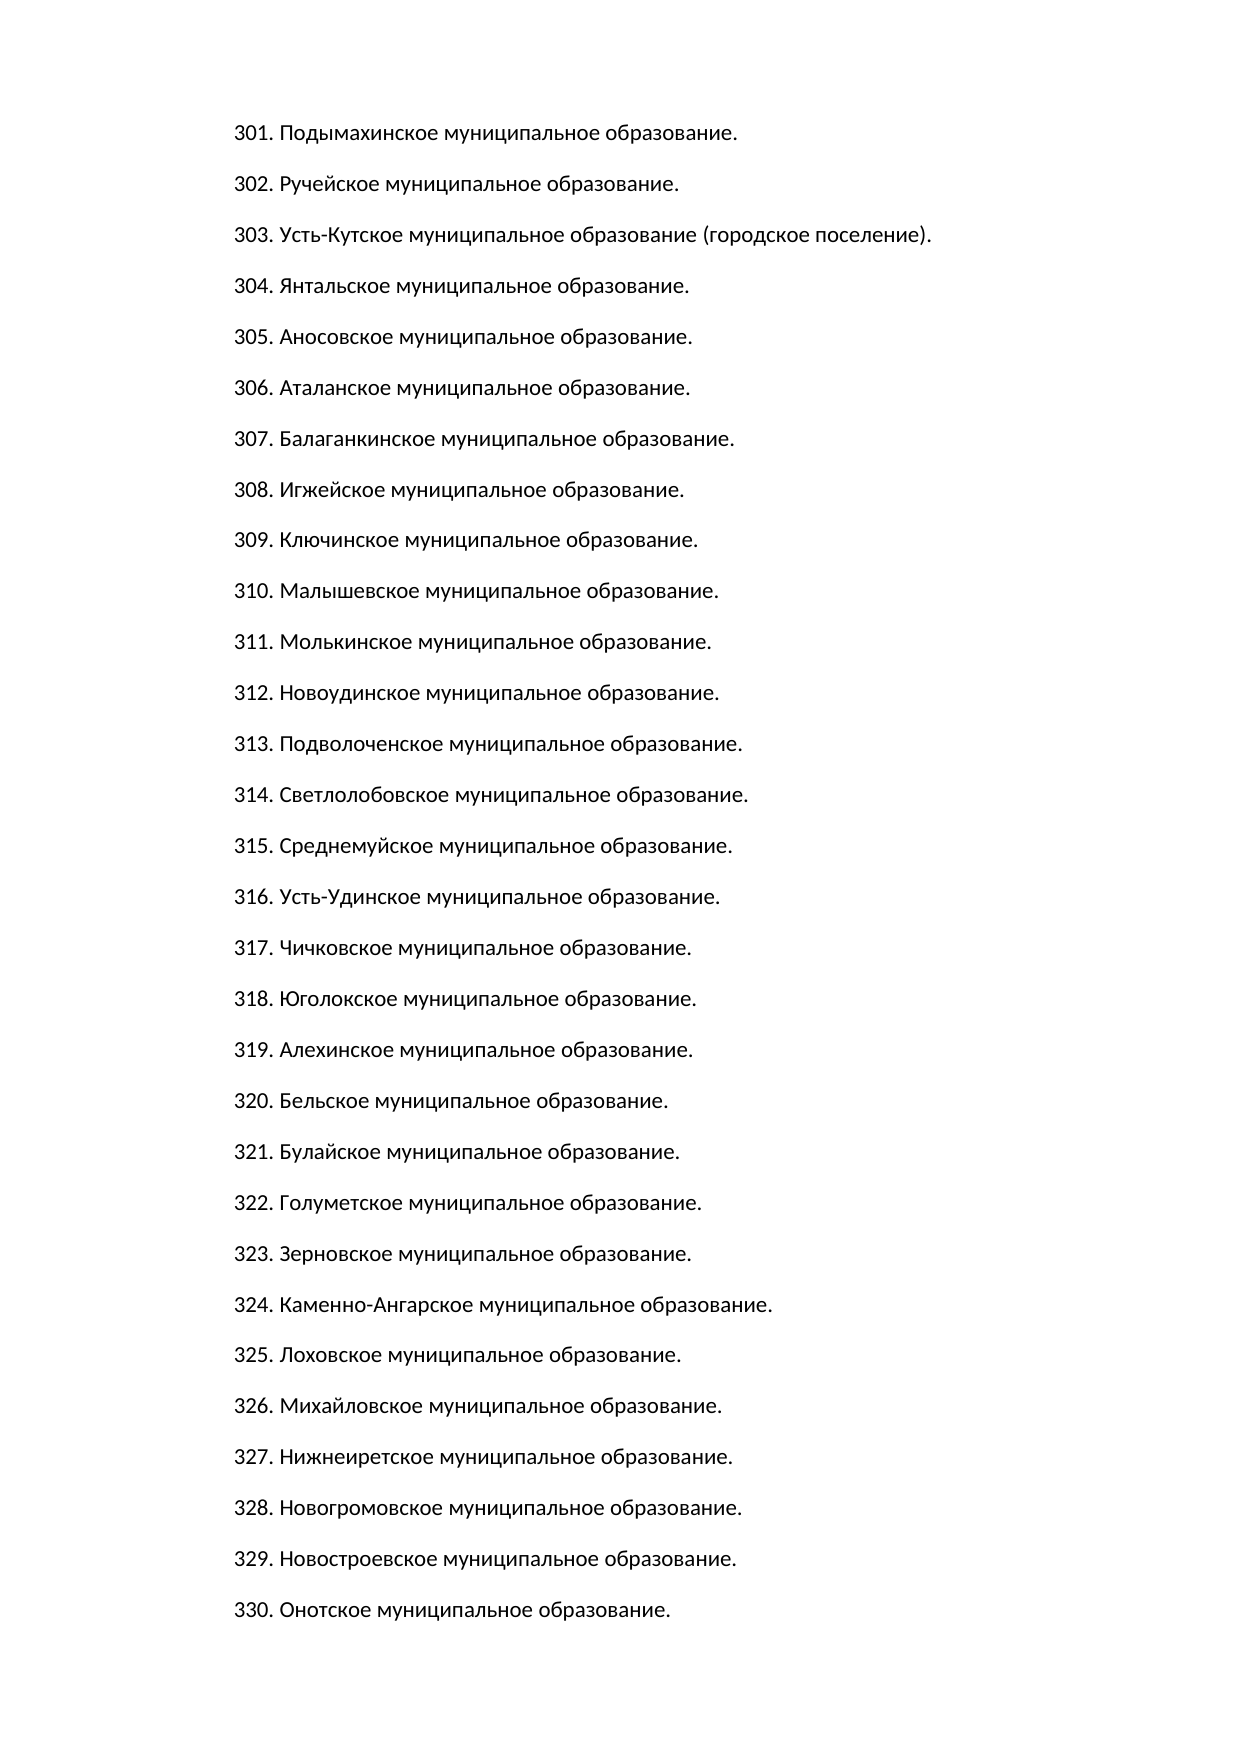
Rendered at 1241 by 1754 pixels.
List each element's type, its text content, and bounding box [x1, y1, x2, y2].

text 319. Алехинское муниципальное образование. [177, 1035, 1152, 1063]
text 322. Голуметское муниципальное образование. [177, 1188, 1152, 1216]
text 310. Малышевское муниципальное образование. [177, 577, 1152, 604]
text 324. Каменно-Ангарское муниципальное образование. [177, 1290, 1152, 1318]
text 326. Михайловское муниципальное образование. [177, 1392, 1152, 1419]
text 325. Лоховское муниципальное образование. [177, 1341, 1152, 1369]
text 321. Булайское муниципальное образование. [177, 1137, 1152, 1165]
text 317. Чичковское муниципальное образование. [177, 933, 1152, 961]
text 327. Нижнеиретское муниципальное образование. [177, 1442, 1152, 1471]
text 320. Бельское муниципальное образование. [177, 1086, 1152, 1114]
text 306. Аталанское муниципальное образование. [177, 373, 1152, 401]
text 330. Онотское муниципальное образование. [177, 1595, 1152, 1623]
text 304. Янтальское муниципальное образование. [177, 271, 1152, 299]
text 301. Подымахинское муниципальное образование. [177, 118, 1152, 146]
text 316. Усть-Удинское муниципальное образование. [177, 882, 1152, 910]
text 314. Светлолобовское муниципальное образование. [177, 780, 1152, 808]
text 305. Аносовское муниципальное образование. [177, 322, 1152, 350]
text 307. Балаганкинское муниципальное образование. [177, 424, 1152, 452]
text 308. Игжейское муниципальное образование. [177, 475, 1152, 503]
text 313. Подволоченское муниципальное образование. [177, 729, 1152, 757]
text 302. Ручейское муниципальное образование. [177, 169, 1152, 197]
text 323. Зерновское муниципальное образование. [177, 1239, 1152, 1267]
text 312. Новоудинское муниципальное образование. [177, 678, 1152, 706]
text 303. Усть-Кутское муниципальное образование (городское поселение). [177, 220, 1152, 248]
text 328. Новогромовское муниципальное образование. [177, 1493, 1152, 1521]
text 309. Ключинское муниципальное образование. [177, 526, 1152, 554]
text 311. Молькинское муниципальное образование. [177, 627, 1152, 656]
text 329. Новостроевское муниципальное образование. [177, 1544, 1152, 1572]
text 318. Юголокское муниципальное образование. [177, 984, 1152, 1012]
text 315. Среднемуйское муниципальное образование. [177, 831, 1152, 859]
